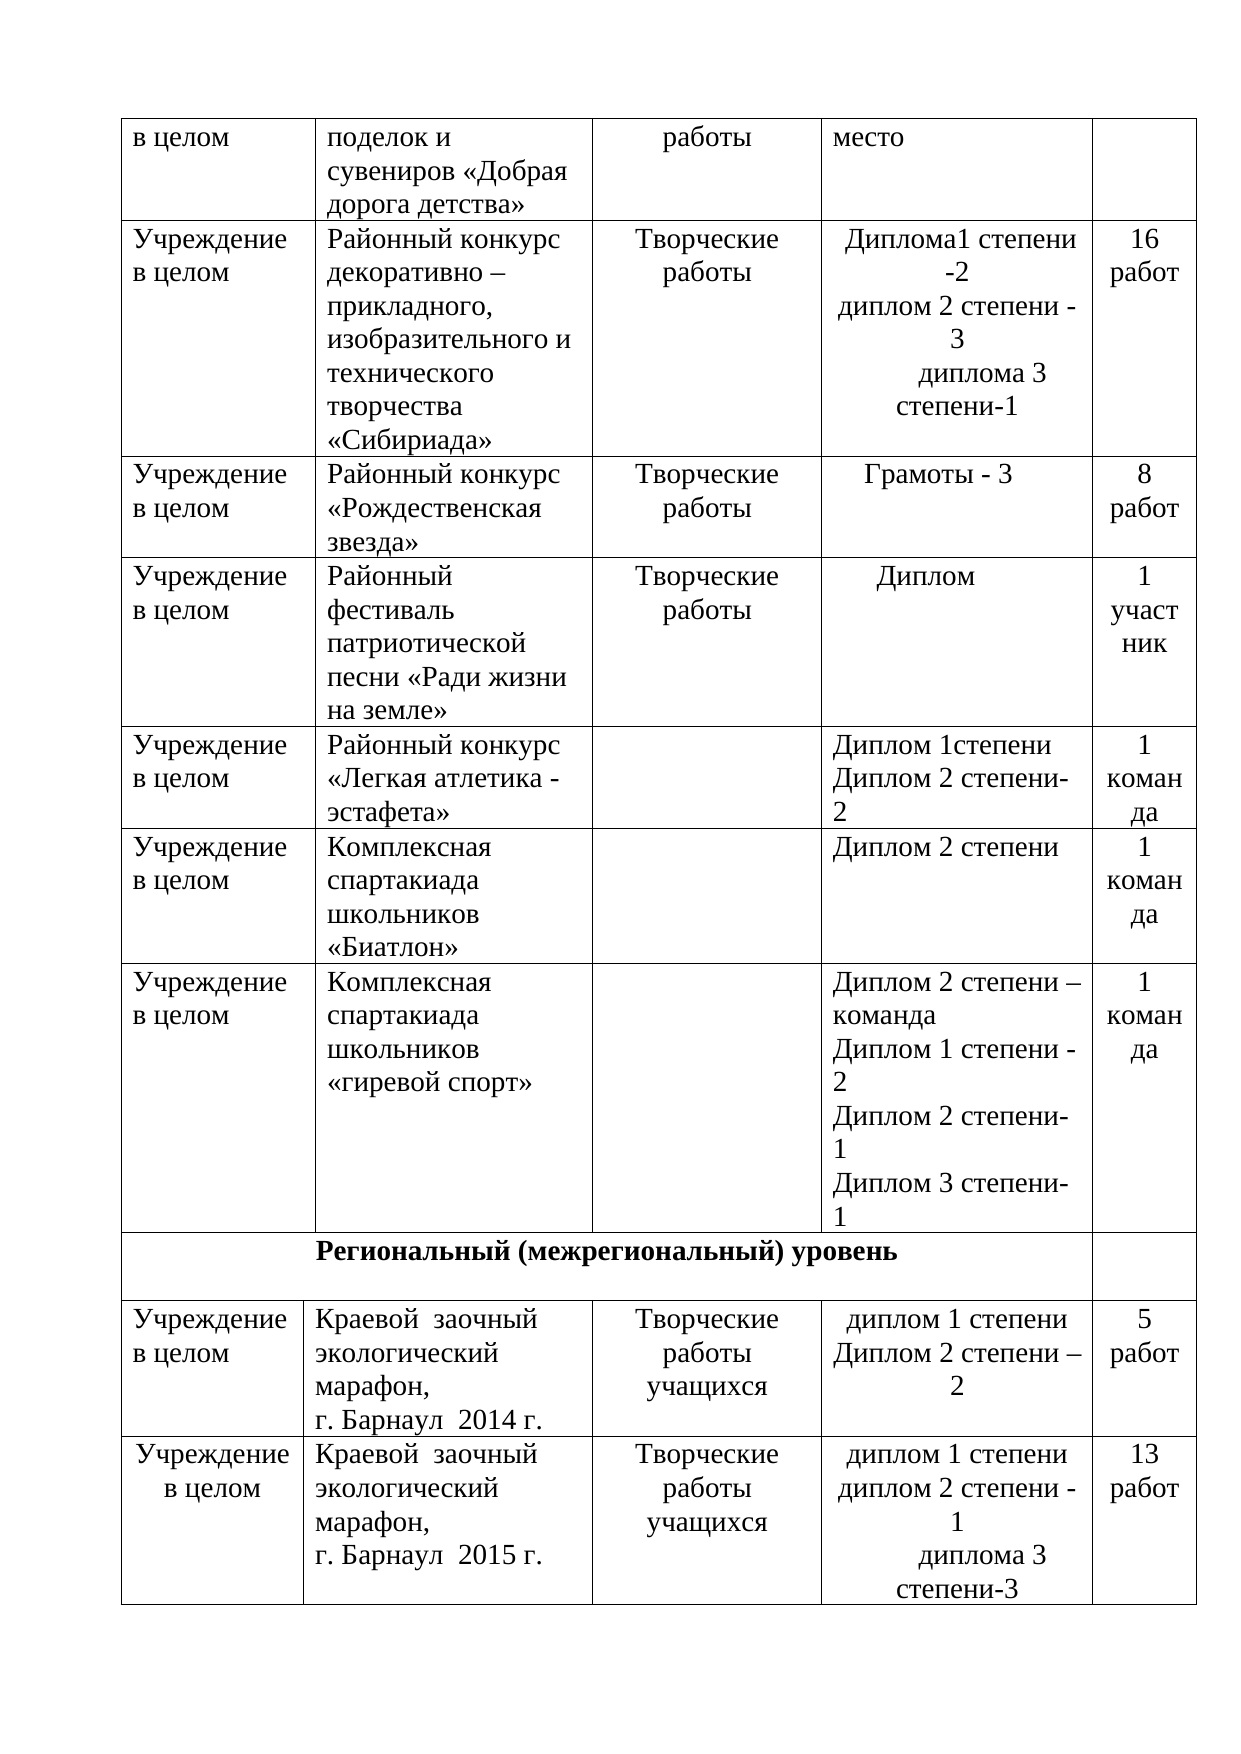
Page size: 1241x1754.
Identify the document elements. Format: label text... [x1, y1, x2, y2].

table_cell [593, 1437, 821, 1604]
table_cell [1093, 1233, 1196, 1300]
table_cell 1 команда [1093, 727, 1196, 828]
table_cell Комплексная спартакиада школьников «Биатлон» [316, 829, 592, 963]
table_cell Комплексная спартакиада школьников «гиревой спорт» [316, 964, 592, 1232]
table_cell Творческие работы [593, 119, 821, 220]
table_cell Диплом [822, 558, 1092, 726]
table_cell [316, 119, 592, 220]
table_cell Диплом 1степени Диплом 2 степени-2 [822, 727, 1092, 828]
table_cell диплом 1 степени Диплом 2 степени – 2 [822, 1301, 1092, 1436]
table_cell 5 работ [1093, 1301, 1196, 1436]
table_cell 1 участник [1093, 558, 1196, 726]
table_cell 1 команда [1093, 829, 1196, 963]
table_cell [593, 829, 821, 963]
table_cell Творческие работы [593, 457, 821, 557]
table_cell Диплом 2 степени –команда Диплом 1 степени -2 Диплом 2 степени-1 Диплом 3 степени-1 [822, 964, 1092, 1232]
table_cell Учреждение в целом [122, 558, 315, 726]
table_cell Районный конкурс «Легкая атлетика - эстафета» [316, 727, 592, 828]
table_cell Региональный (межрегиональный) уровень [122, 1233, 1092, 1300]
table_cell [593, 964, 821, 1232]
table_cell 1 команда [1093, 964, 1196, 1232]
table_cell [822, 119, 1092, 220]
table_cell 8 работ [1093, 457, 1196, 557]
table_cell Диплом 2 степени [822, 829, 1092, 963]
table_cell Районный конкурс «Рождественская звезда» [316, 457, 592, 557]
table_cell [822, 1437, 1092, 1604]
table_cell Творческие работы учащихся [593, 1301, 821, 1436]
table_cell Районный конкурс декоративно – прикладного, изобразительного и технического творчества «Сибириада» [316, 221, 592, 456]
table_cell 5 [1093, 119, 1196, 220]
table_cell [304, 1437, 592, 1604]
table_cell Учреждение в целом [122, 829, 315, 963]
table_cell Творческие работы [593, 221, 821, 456]
table_cell Учреждение в целом [122, 964, 315, 1232]
table_cell 13 работ [1093, 1437, 1196, 1604]
table_cell Учреждение в целом [122, 119, 315, 220]
table_cell Районный фестиваль патриотической песни «Ради жизни на земле» [316, 558, 592, 726]
table_cell Грамоты - 3 [822, 457, 1092, 557]
table_cell Учреждение в целом [122, 1437, 303, 1604]
table_cell Краевой заочный экологический марафон, г. Барнаул 2014 г. [304, 1301, 592, 1436]
table_cell Учреждение в целом [122, 727, 315, 828]
table_cell Учреждение в целом [122, 221, 315, 456]
table_cell 16 работ [1093, 221, 1196, 456]
table_cell Учреждение в целом [122, 1301, 303, 1436]
table_cell Диплома1 степени -2 диплом 2 степени -3 диплома 3 степени-1 [822, 221, 1092, 456]
table_cell Учреждение в целом [122, 457, 315, 557]
table_cell [593, 727, 821, 828]
table_cell Творческие работы [593, 558, 821, 726]
